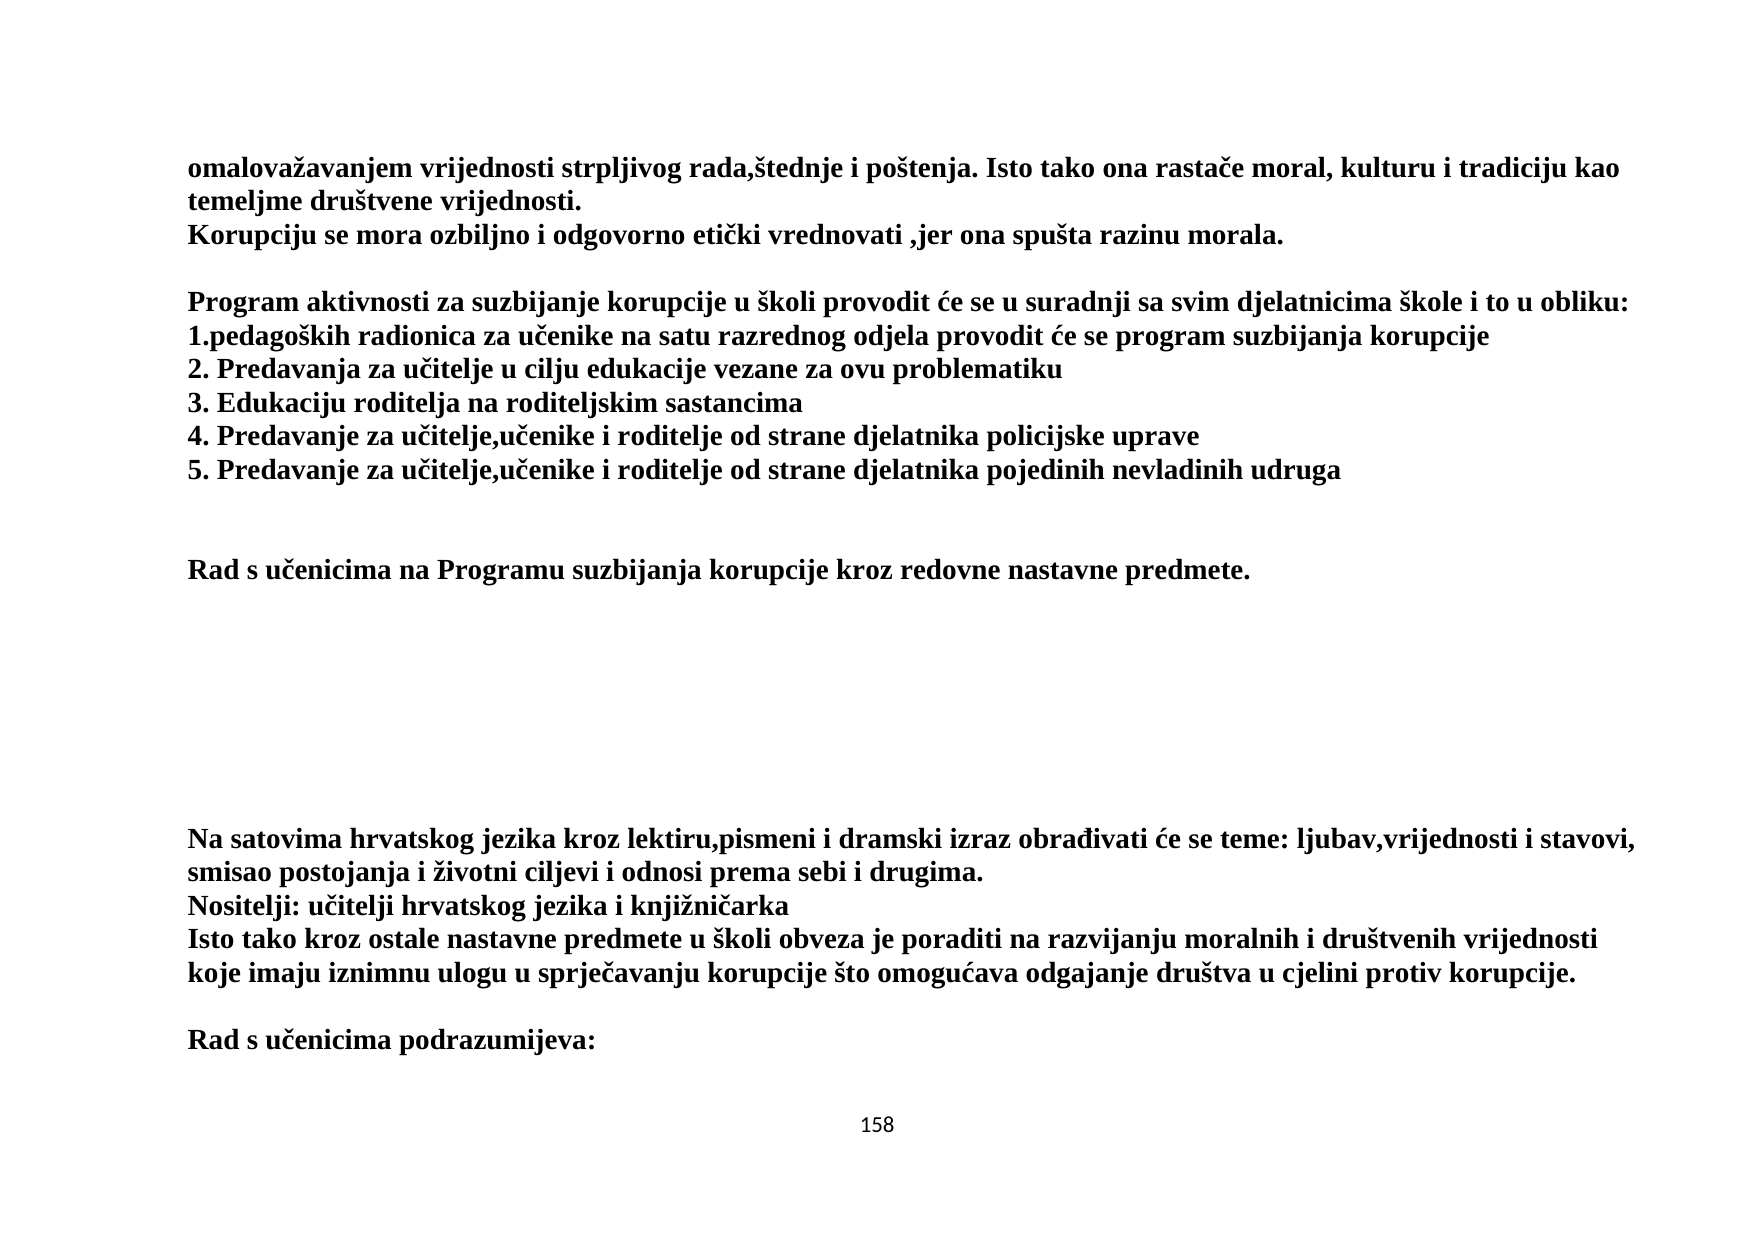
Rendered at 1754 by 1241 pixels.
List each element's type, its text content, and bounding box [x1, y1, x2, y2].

text 3. Edukaciju roditelja na roditeljskim sastancima [187, 385, 1641, 418]
text Nositelji: učitelji hrvatskog jezika i knjižničarka [187, 888, 1641, 921]
text Isto tako kroz ostale nastavne predmete u školi obveza je poraditi na razvijanju moralnih i društvenih vrijednosti koje imaju iznimnu ulogu u sprječavanju korupcije što omogućava odgajanje društva u cjelini protiv korupcije. [187, 921, 1641, 988]
text 2. Predavanja za učitelje u cilju edukacije vezane za ovu problematiku [187, 351, 1641, 385]
text 5. Predavanje za učitelje,učenike i roditelje od strane djelatnika pojedinih nevladinih udruga [187, 452, 1641, 485]
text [187, 150, 1641, 217]
text Program aktivnosti za suzbijanje korupcije u školi provodit će se u suradnji sa svim djelatnicima škole i to u obliku: 1.pedagoških radionica za učenike na satu razrednog odjela provodit će se program suzbijanja korupcije [187, 284, 1641, 351]
text Na satovima hrvatskog jezika kroz lektiru,pismeni i dramski izraz obrađivati će se teme: ljubav,vrijednosti i stavovi, smisao postojanja i životni ciljevi i odnosi prema sebi i drugima. [187, 821, 1641, 888]
text 4. Predavanje za učitelje,učenike i roditelje od strane djelatnika policijske uprave [187, 418, 1641, 452]
text Korupciju se mora ozbiljno i odgovorno etički vrednovati ,jer ona spušta razinu morala. [187, 217, 1641, 251]
text Rad s učenicima podrazumijeva: [187, 1022, 1641, 1056]
text Rad s učenicima na Programu suzbijanja korupcije kroz redovne nastavne predmete. [187, 552, 1641, 586]
